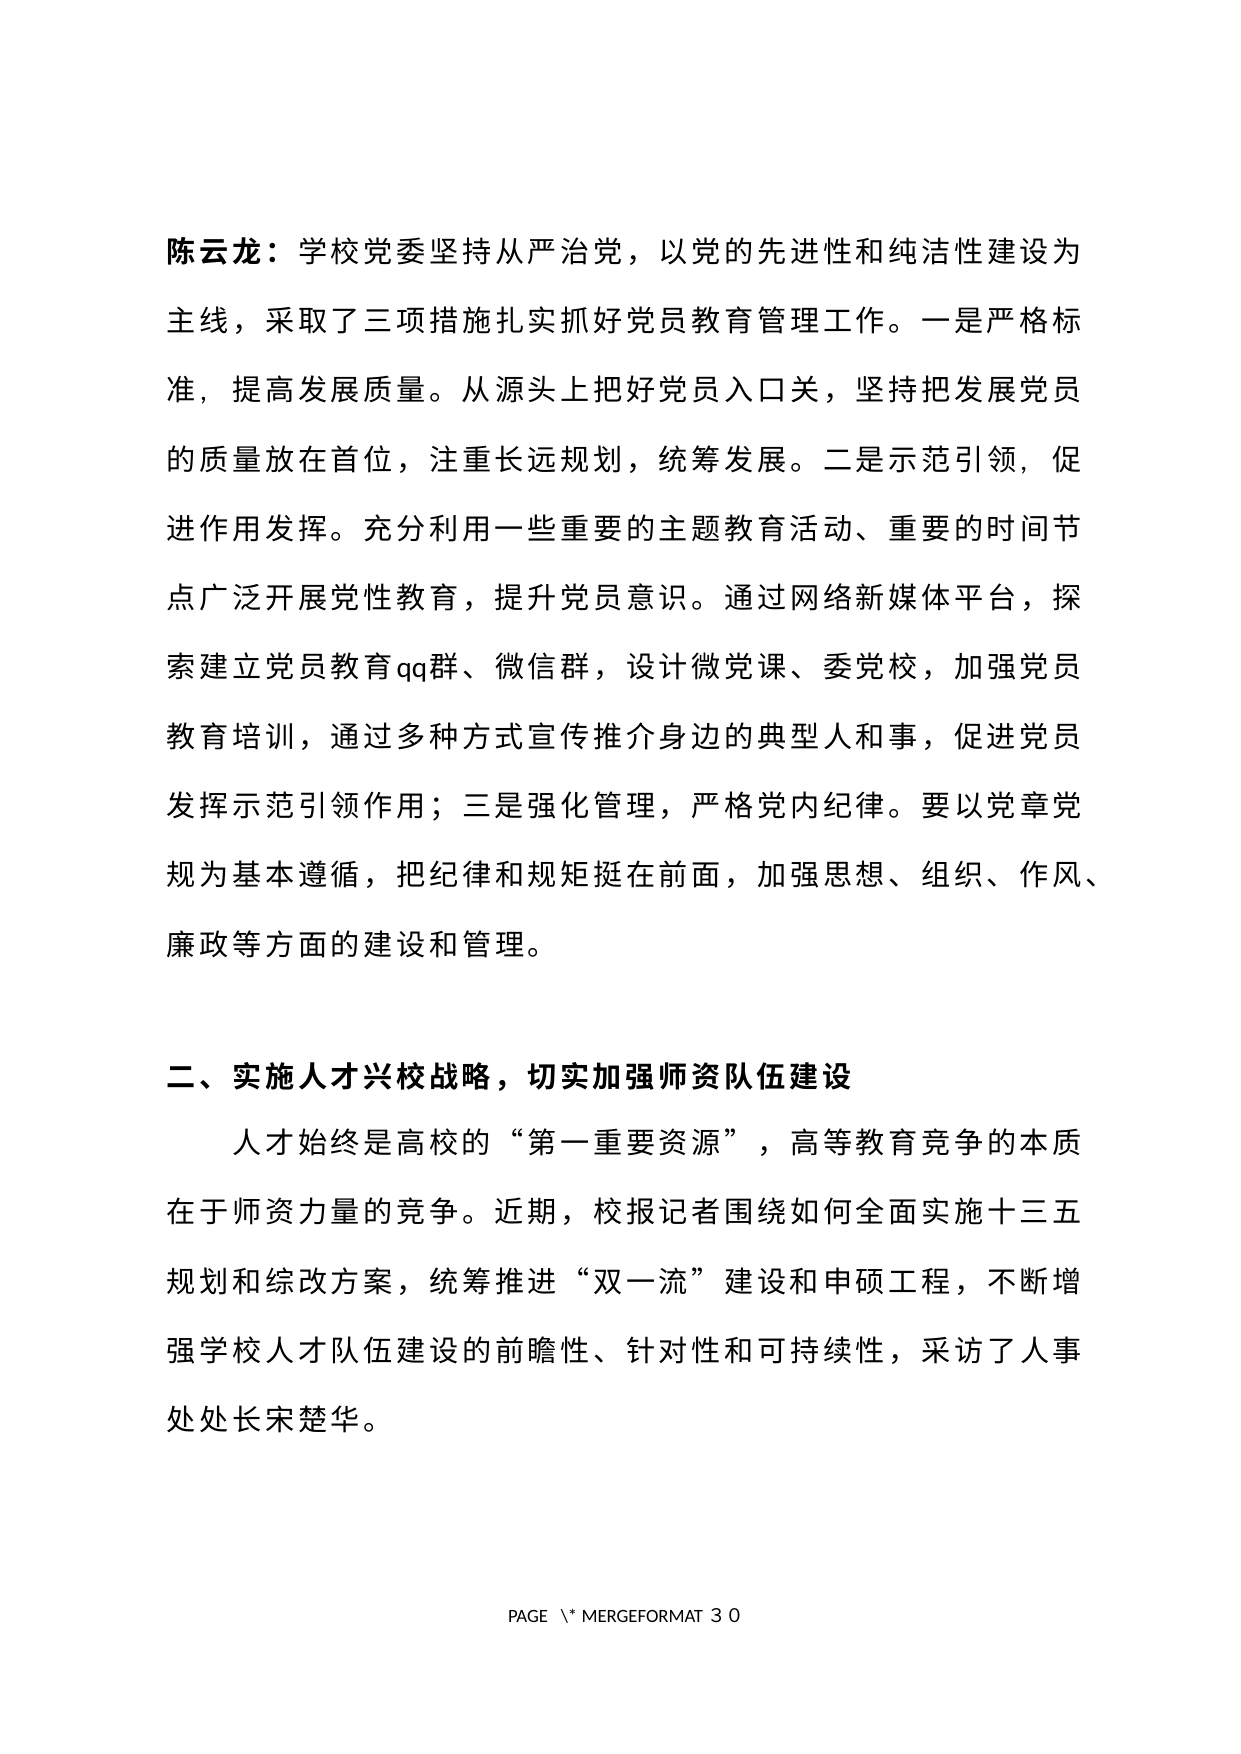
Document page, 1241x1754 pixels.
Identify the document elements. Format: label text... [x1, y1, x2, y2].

text 陈云龙：学校党委坚持从严治党，以党的先进性和纯洁性建设为主线，采取了三项措施扎实抓好党员教育管理工作。一是严格标准,提高发展质量。从源头上把好党员入口关，坚持把发展党员的质量放在首位，注重长远规划，统筹发展。二是示范引领,促进作用发挥。充分利用一些重要的主题教育活动、重要的时间节点广泛开展党性教育，提升党员意识。通过网络新媒体平台，探索建立党员教育qq群、微信群，设计微党课、委党校，加强党员教育培训，通过多种方式宣传推介身边的典型人和事，促进党员发挥示范引领作用；三是强化管理，严格党内纪律。要以党章党规为基本遵循，把纪律和规矩挺在前面，加强思想、组织、作风、廉政等方面的建设和管理。 [167, 219, 1085, 972]
text 人才始终是高校的“第一重要资源”，高等教育竞争的本质在于师资力量的竞争。近期，校报记者围绕如何全面实施十三五规划和综改方案，统筹推进“双一流”建设和申硕工程，不断增强学校人才队伍建设的前瞻性、针对性和可持续性，采访了人事处处长宋楚华。 [167, 1111, 1085, 1448]
text 二、实施人才兴校战略，切实加强师资队伍建设 [167, 1044, 1085, 1104]
